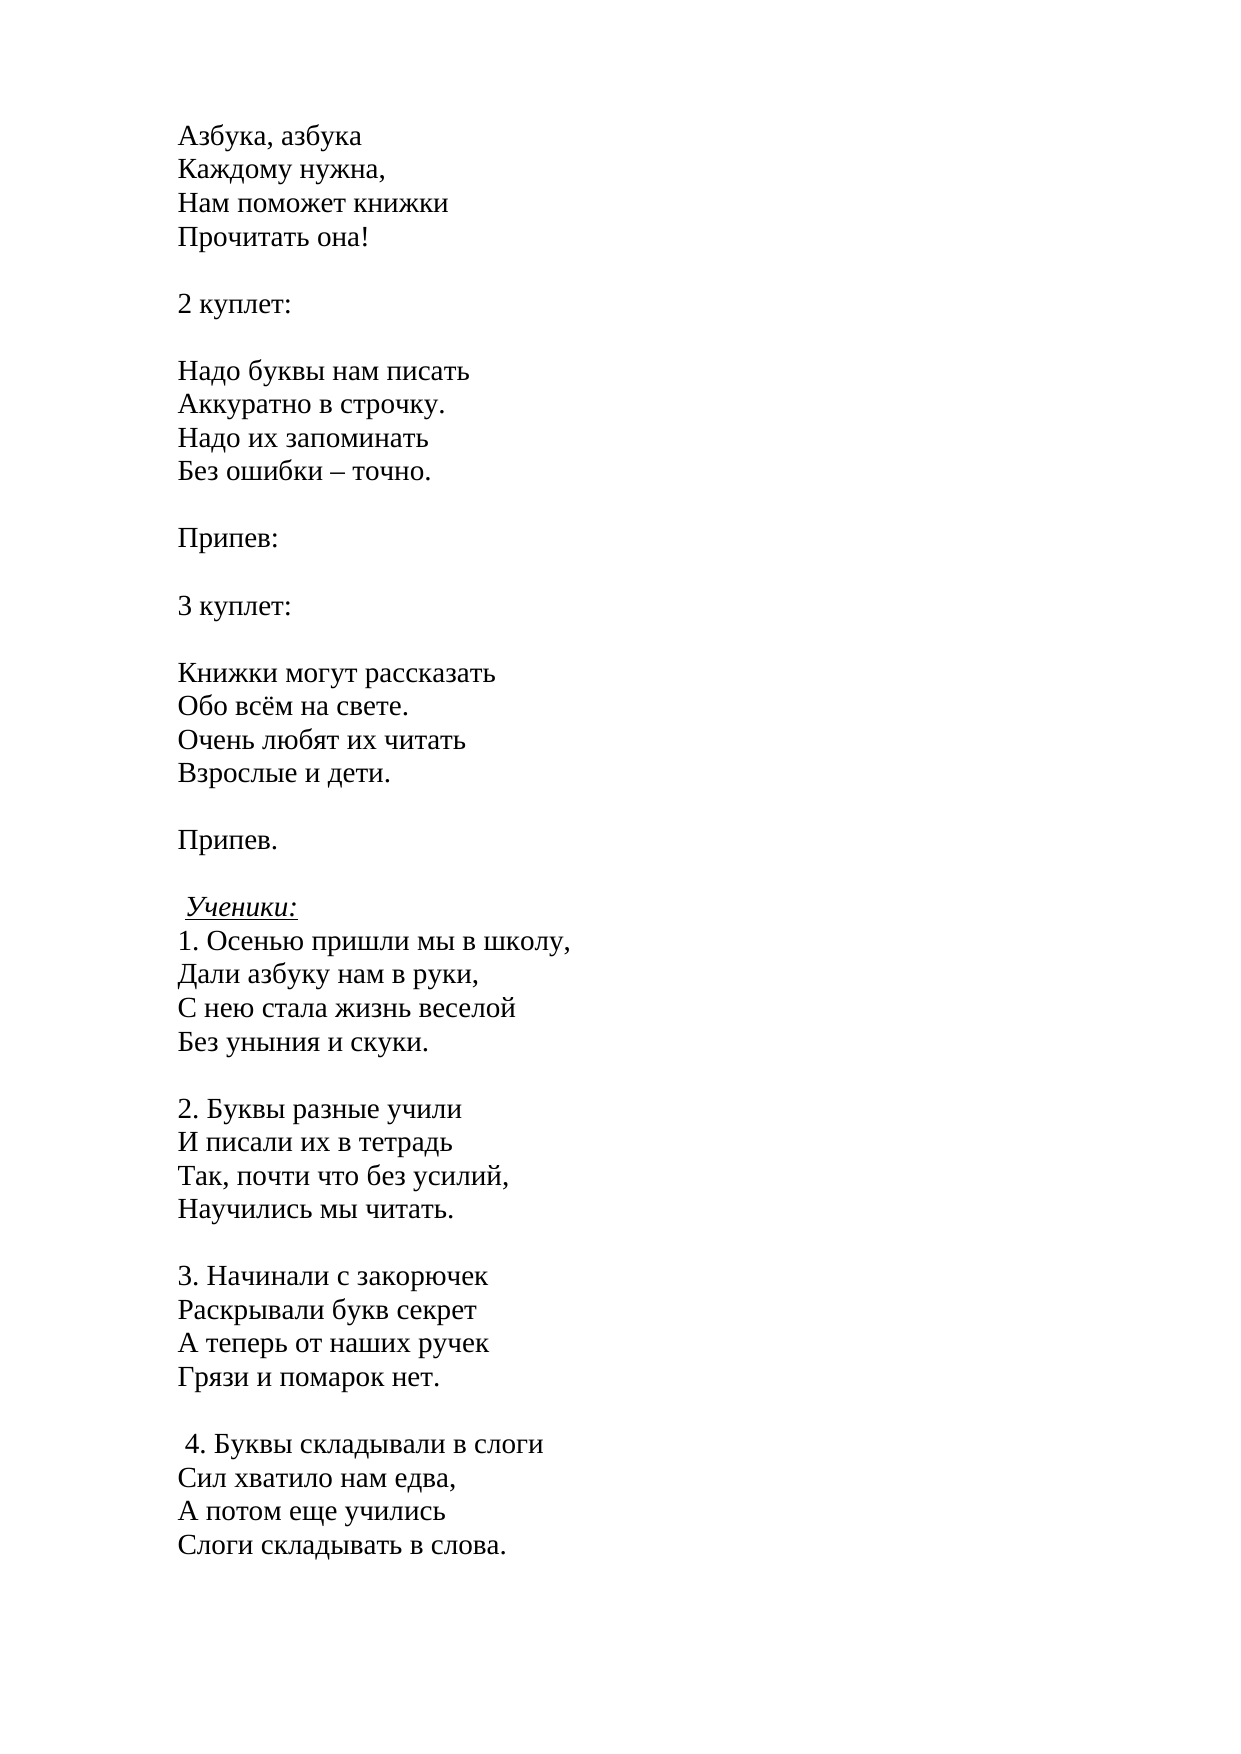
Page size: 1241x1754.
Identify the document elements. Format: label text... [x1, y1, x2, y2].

text Дали азбуку нам в руки, [177, 957, 1152, 990]
text 3. Начинали с закорючек [177, 1258, 1152, 1292]
text Взрослые и дети. [177, 755, 1152, 789]
text Раскрывали букв секрет [177, 1292, 1152, 1326]
text Обо всём на свете. [177, 688, 1152, 722]
text Припев: [177, 521, 1152, 554]
text Научились мы читать. [177, 1191, 1152, 1225]
text Азбука, азбука [177, 118, 1152, 152]
text Надо их запоминать [177, 420, 1152, 453]
text Надо буквы нам писать [177, 353, 1152, 386]
text Прочитать она! [177, 219, 1152, 252]
text И писали их в тетрадь [177, 1124, 1152, 1158]
text А потом еще учились [177, 1493, 1152, 1527]
text 4. Буквы складывали в слоги [177, 1426, 1152, 1460]
text Ученики: [177, 889, 1152, 923]
text А теперь от наших ручек [177, 1326, 1152, 1359]
text 1. Осенью пришли мы в школу, [177, 923, 1152, 957]
text Очень любят их читать [177, 722, 1152, 755]
text Без ошибки – точно. [177, 453, 1152, 487]
text Сил хватило нам едва, [177, 1460, 1152, 1493]
text Аккуратно в строчку. [177, 386, 1152, 420]
text С нею стала жизнь веселой [177, 990, 1152, 1024]
text Без уныния и скуки. [177, 1024, 1152, 1057]
text Слоги складывать в слова. [177, 1527, 1152, 1560]
text 3 куплет: [177, 588, 1152, 621]
text Грязи и помарок нет. [177, 1359, 1152, 1393]
text 2 куплет: [177, 286, 1152, 319]
text Каждому нужна, [177, 152, 1152, 185]
text 2. Буквы разные учили [177, 1091, 1152, 1124]
text Книжки могут рассказать [177, 655, 1152, 688]
text Припев. [177, 822, 1152, 856]
text Нам поможет книжки [177, 185, 1152, 219]
text Так, почти что без усилий, [177, 1158, 1152, 1191]
